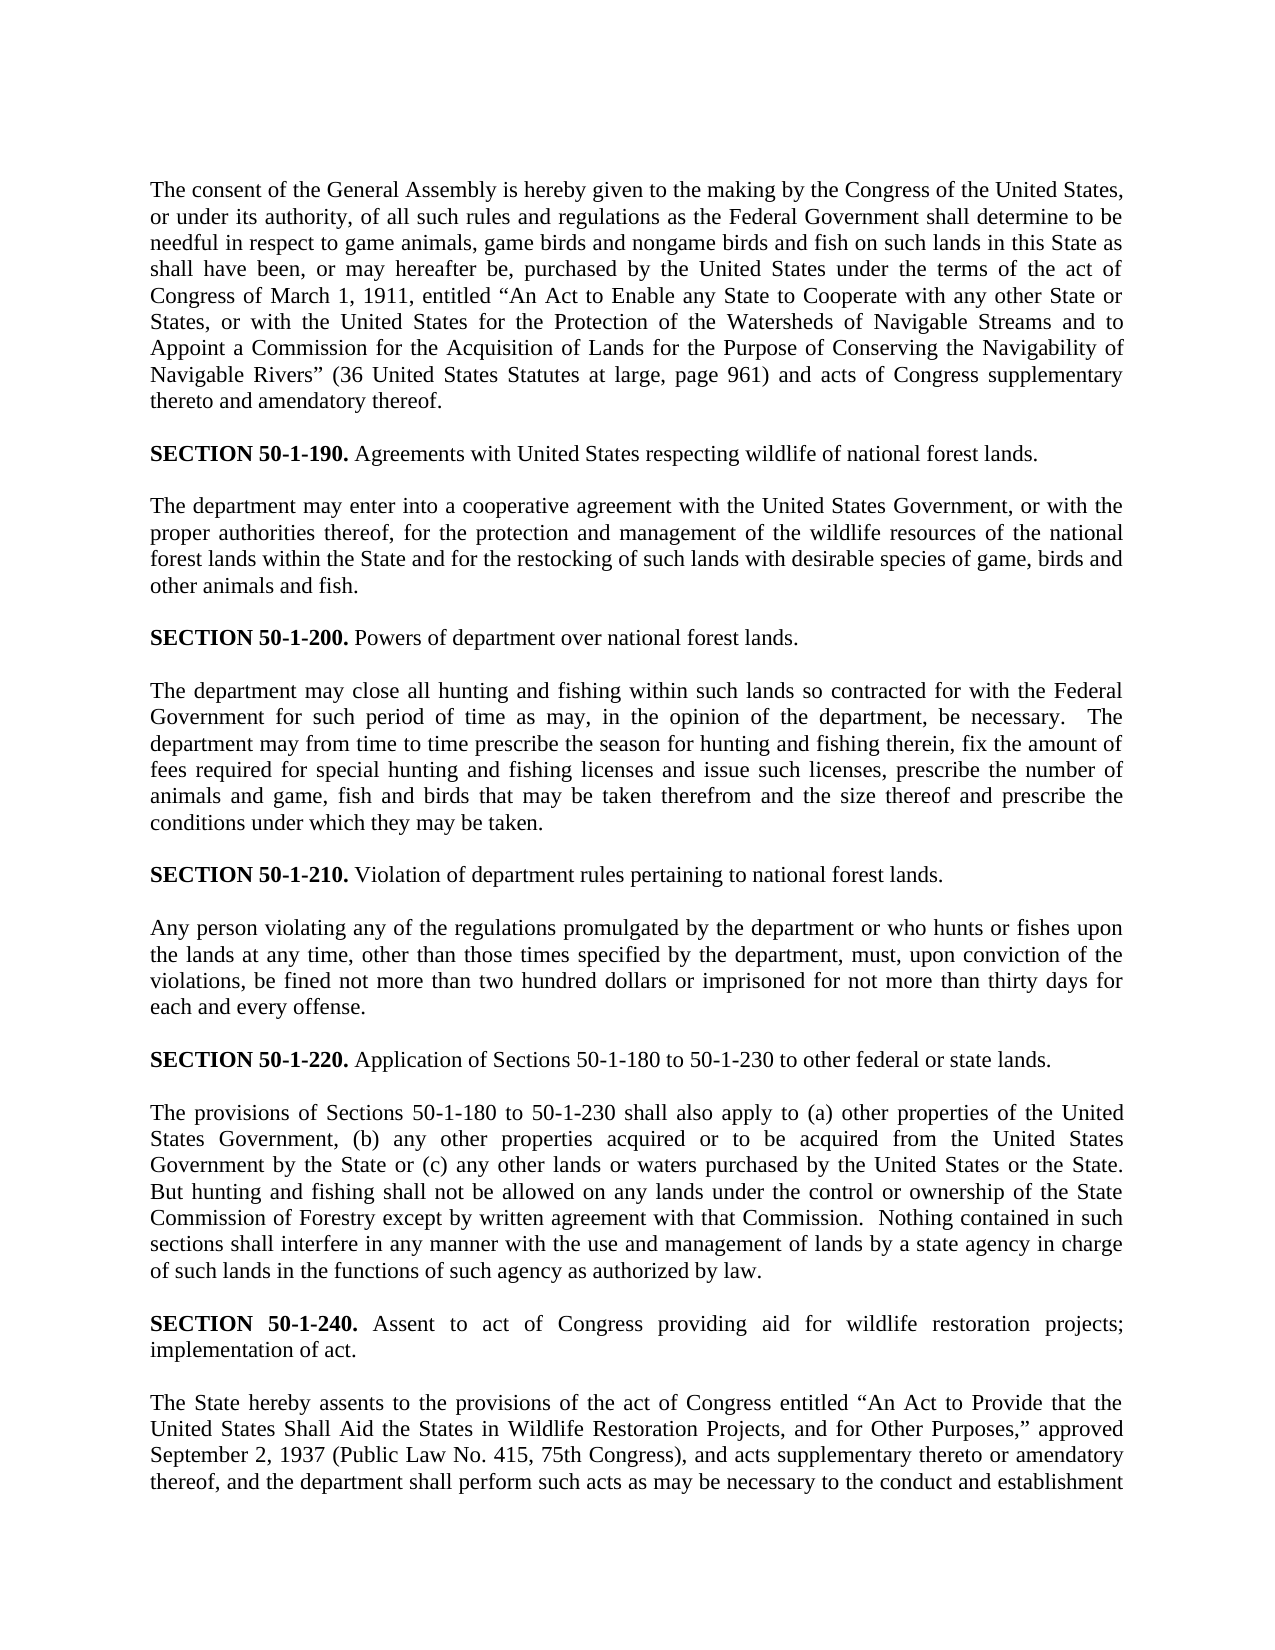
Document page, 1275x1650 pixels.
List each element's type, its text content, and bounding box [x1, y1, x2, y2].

text Any person violating any of the regulations promulgated by the department or who hunts or fishes upon the lands at any time, other than those times specified by the department, must, upon conviction of the violations, be fined not more than two hundred dollars or imprisoned for not more than thirty days for each and every offense. [150, 914, 1125, 1020]
text SECTION 50-1-210. Violation of department rules pertaining to national forest lands. [150, 862, 1125, 888]
text The department may close all hunting and fishing within such lands so contracted for with the Federal Government for such period of time as may, in the opinion of the department, be necessary. The department may from time to time prescribe the season for hunting and fishing therein, fix the amount of fees required for special hunting and fishing licenses and issue such licenses, prescribe the number of animals and game, fish and birds that may be taken therefrom and the size thereof and prescribe the conditions under which they may be taken. [150, 677, 1125, 835]
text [150, 1389, 1125, 1494]
text SECTION 50-1-240. Assent to act of Congress providing aid for wildlife restoration projects; implementation of act. [150, 1309, 1125, 1362]
text The department may enter into a cooperative agreement with the United States Government, or with the proper authorities thereof, for the protection and management of the wildlife resources of the national forest lands within the State and for the restocking of such lands with desirable species of game, birds and other animals and fish. [150, 493, 1125, 598]
text SECTION 50-1-200. Powers of department over national forest lands. [150, 624, 1125, 651]
text The provisions of Sections 50-1-180 to 50-1-230 shall also apply to (a) other properties of the United States Government, (b) any other properties acquired or to be acquired from the United States Government by the State or (c) any other lands or waters purchased by the United States or the State. But hunting and fishing shall not be allowed on any lands under the control or ownership of the State Commission of Forestry except by written agreement with that Commission. Nothing contained in such sections shall interfere in any manner with the use and management of lands by a state agency in charge of such lands in the functions of such agency as authorized by law. [150, 1099, 1125, 1283]
text SECTION 50-1-190. Agreements with United States respecting wildlife of national forest lands. [150, 440, 1125, 466]
text SECTION 50-1-220. Application of Sections 50-1-180 to 50-1-230 to other federal or state lands. [150, 1046, 1125, 1072]
text The consent of the General Assembly is hereby given to the making by the Congress of the United States, or under its authority, of all such rules and regulations as the Federal Government shall determine to be needful in respect to game animals, game birds and nongame birds and fish on such lands in this State as shall have been, or may hereafter be, purchased by the United States under the terms of the act of Congress of March 1, 1911, entitled “An Act to Enable any State to Cooperate with any other State or States, or with the United States for the Protection of the Watersheds of Navigable Streams and to Appoint a Commission for the Acquisition of Lands for the Purpose of Conserving the Navigability of Navigable Rivers” (36 United States Statutes at large, page 961) and acts of Congress supplementary thereto and amendatory thereof. [150, 176, 1125, 413]
